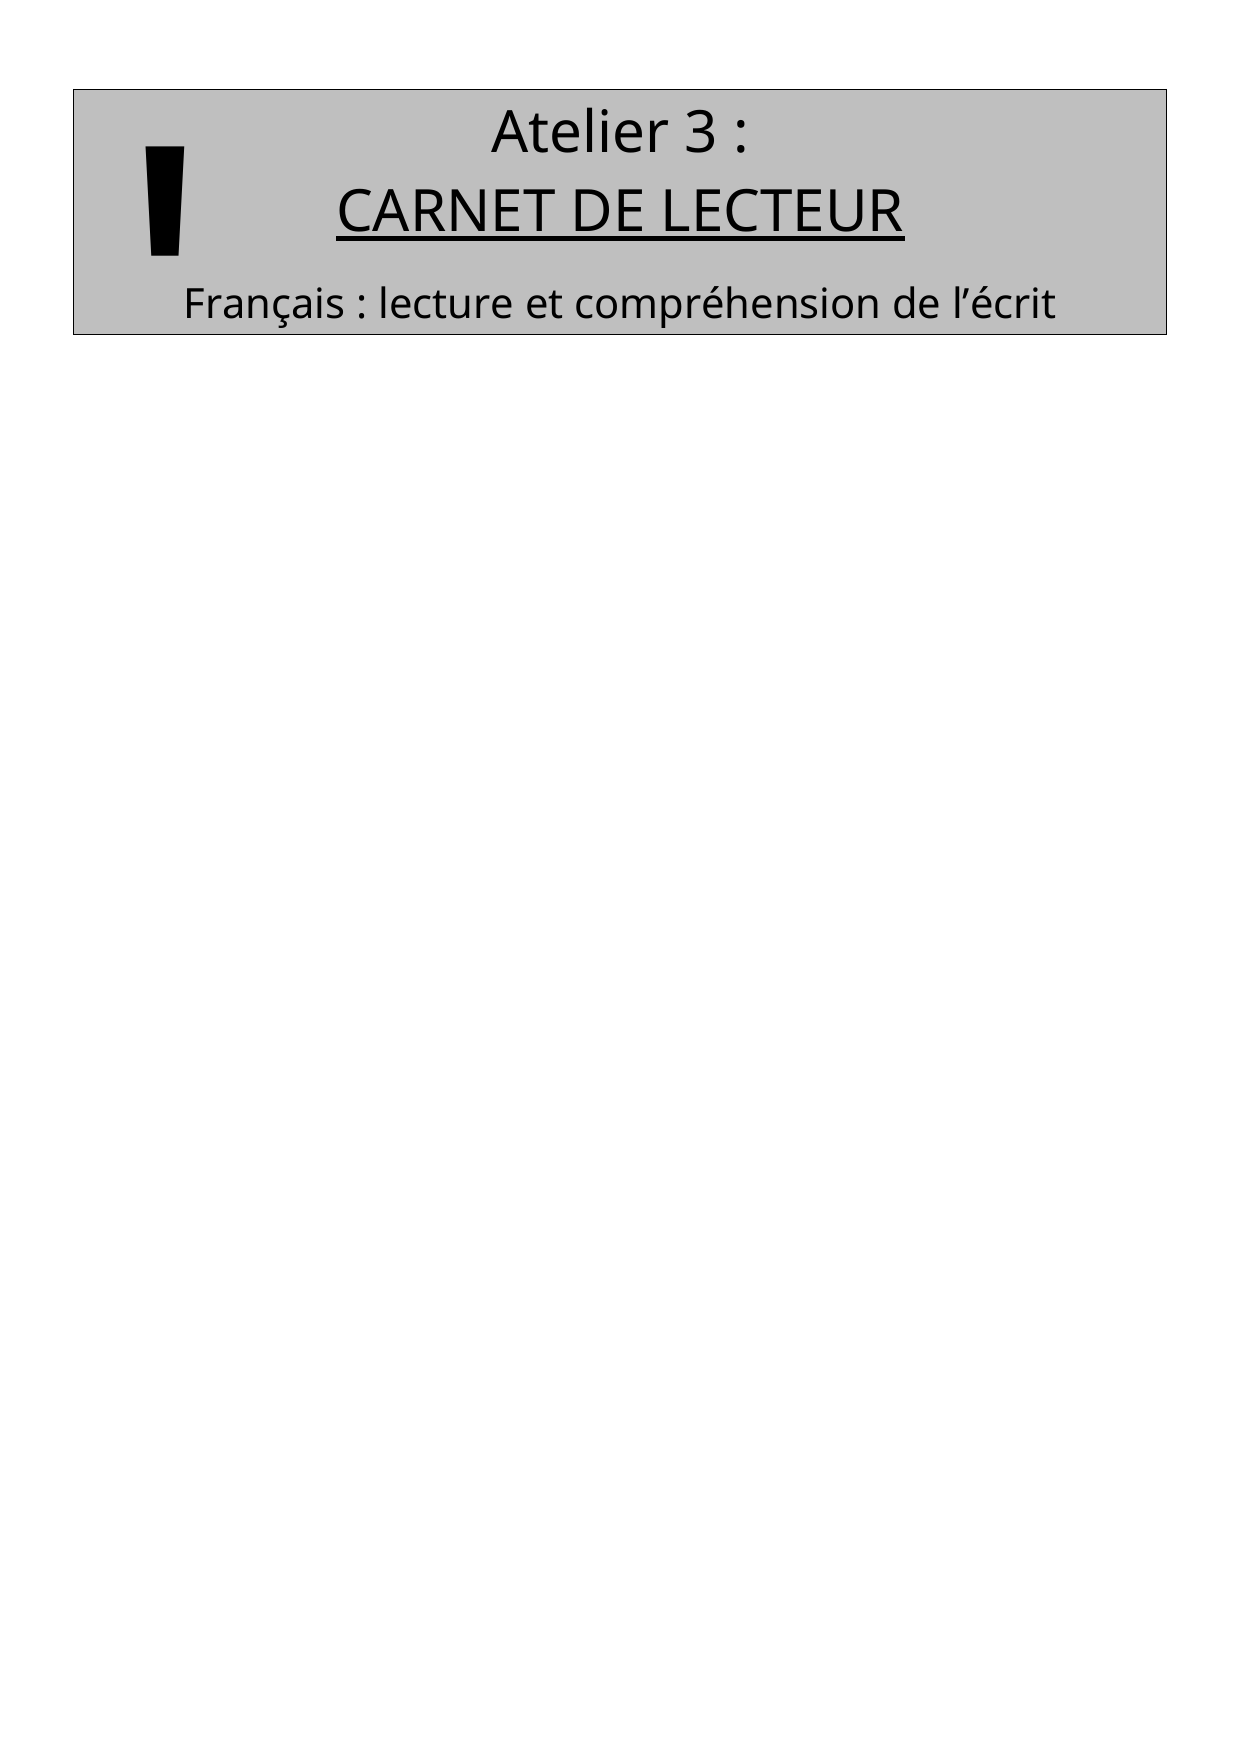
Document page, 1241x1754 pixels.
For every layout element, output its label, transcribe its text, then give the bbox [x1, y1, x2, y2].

table_header Atelier 3 : CARNET DE LECTEUR [74, 90, 1166, 249]
table_cell Français : lecture et compréhension de l’écrit [74, 249, 1166, 334]
